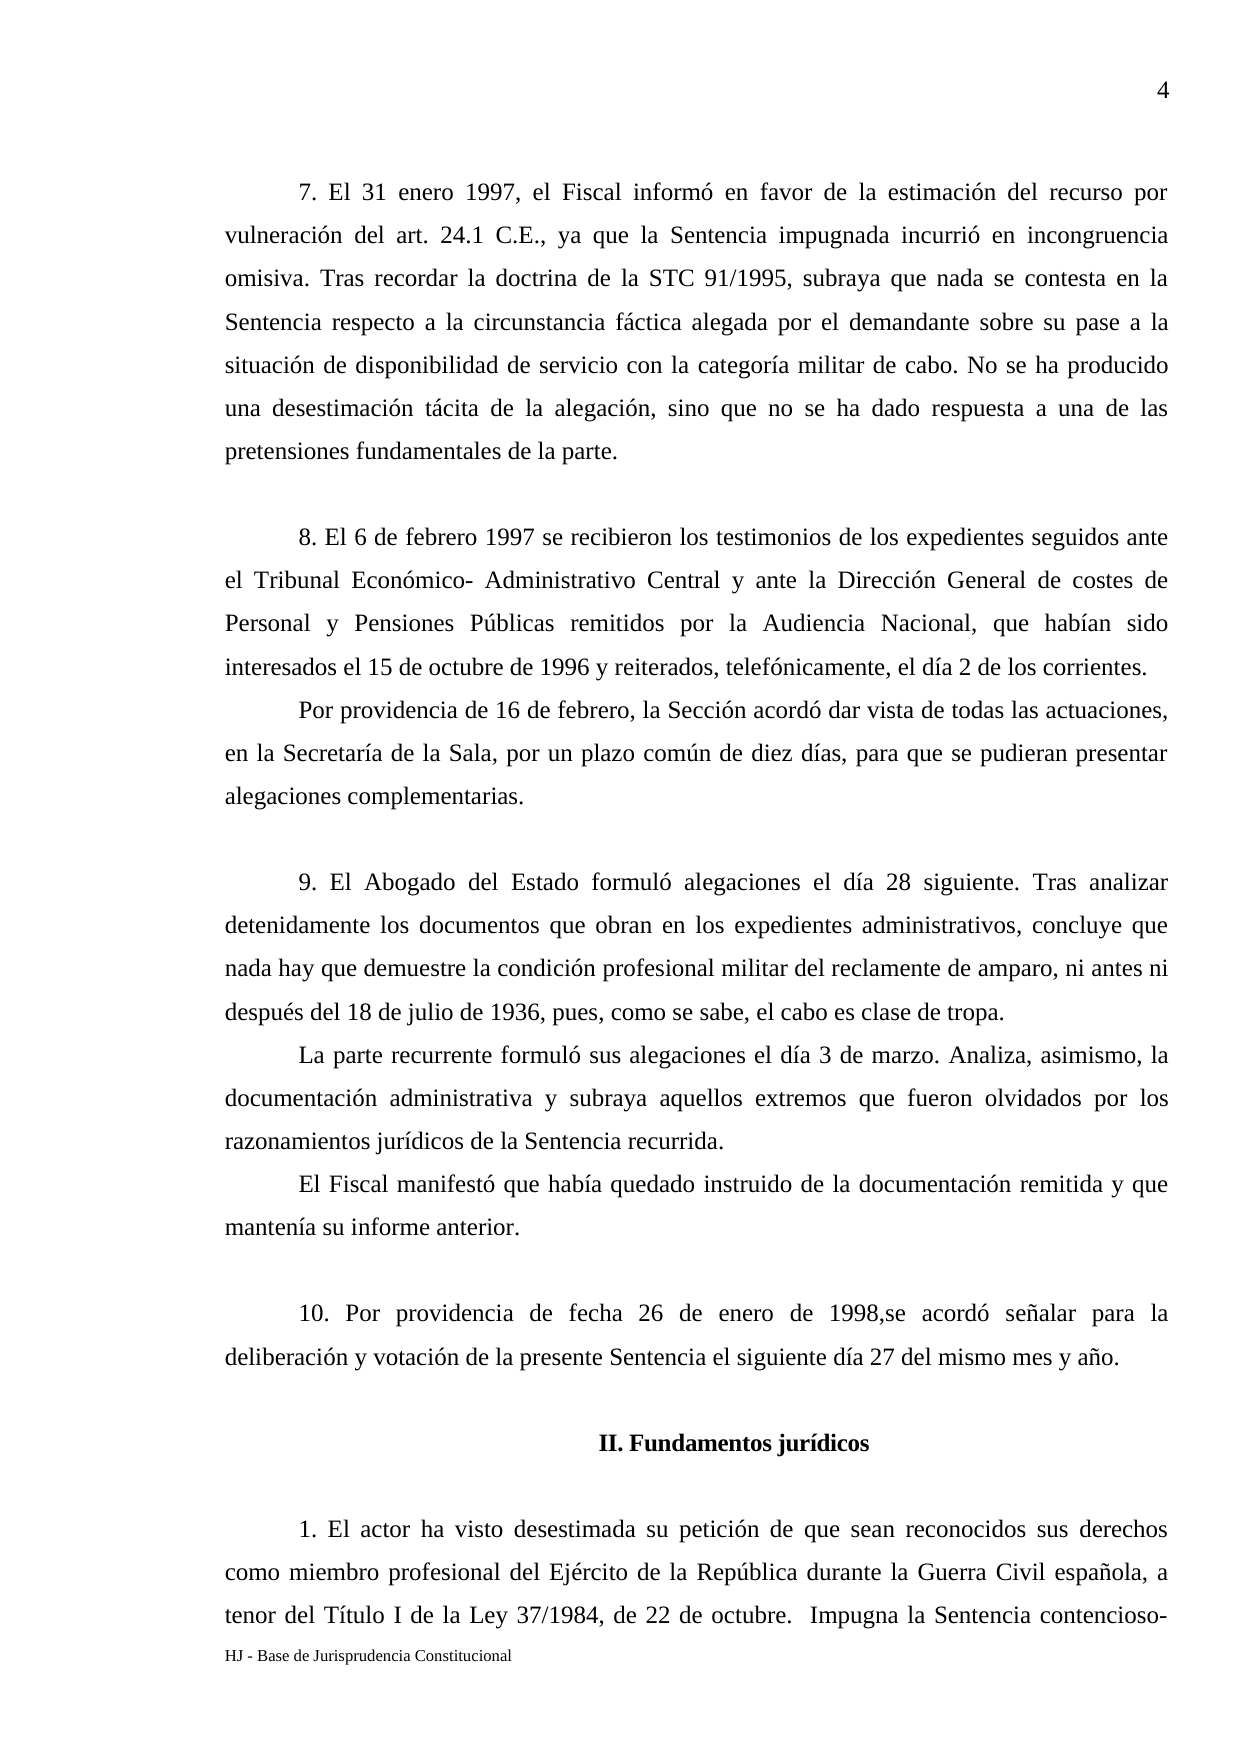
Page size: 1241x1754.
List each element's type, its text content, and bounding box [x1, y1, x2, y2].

text 10. Por providencia de fecha 26 de enero de 1998,se acordó señalar para la deliberación y votación de la presente Sentencia el siguiente día 27 del mismo mes y año. [224, 1298, 1169, 1370]
text 8. El 6 de febrero 1997 se recibieron los testimonios de los expedientes seguidos ante el Tribunal Económico- Administrativo Central y ante la Dirección General de costes de Personal y Pensiones Públicas remitidos por la Audiencia Nacional, que habían sido interesados el 15 de octubre de 1996 y reiterados, telefónicamente, el día 2 de los corrientes. [224, 522, 1169, 680]
text Por providencia de 16 de febrero, la Sección acordó dar vista de todas las actuaciones, en la Secretaría de la Sala, por un plazo común de diez días, para que se pudieran presentar alegaciones complementarias. [224, 695, 1169, 810]
text 7. El 31 enero 1997, el Fiscal informó en favor de la estimación del recurso por vulneración del art. 24.1 C.E., ya que la Sentencia impugnada incurrió en incongruencia omisiva. Tras recordar la doctrina de la STC 91/1995, subraya que nada se contesta en la Sentencia respecto a la circunstancia fáctica alegada por el demandante sobre su pase a la situación de disponibilidad de servicio con la categoría militar de cabo. No se ha producido una desestimación tácita de la alegación, sino que no se ha dado respuesta a una de las pretensiones fundamentales de la parte. [224, 177, 1169, 465]
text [224, 1514, 1169, 1629]
text 9. El Abogado del Estado formuló alegaciones el día 28 siguiente. Tras analizar detenidamente los documentos que obran en los expedientes administrativos, concluye que nada hay que demuestre la condición profesional militar del reclamente de amparo, ni antes ni después del 18 de julio de 1936, pues, como se sabe, el cabo es clase de tropa. [224, 867, 1169, 1025]
subtitle II. Fundamentos jurídicos [224, 1428, 1169, 1457]
text La parte recurrente formuló sus alegaciones el día 3 de marzo. Analiza, asimismo, la documentación administrativa y subraya aquellos extremos que fueron olvidados por los razonamientos jurídicos de la Sentencia recurrida. [224, 1040, 1169, 1155]
text El Fiscal manifestó que había quedado instruido de la documentación remitida y que mantenía su informe anterior. [224, 1169, 1169, 1241]
